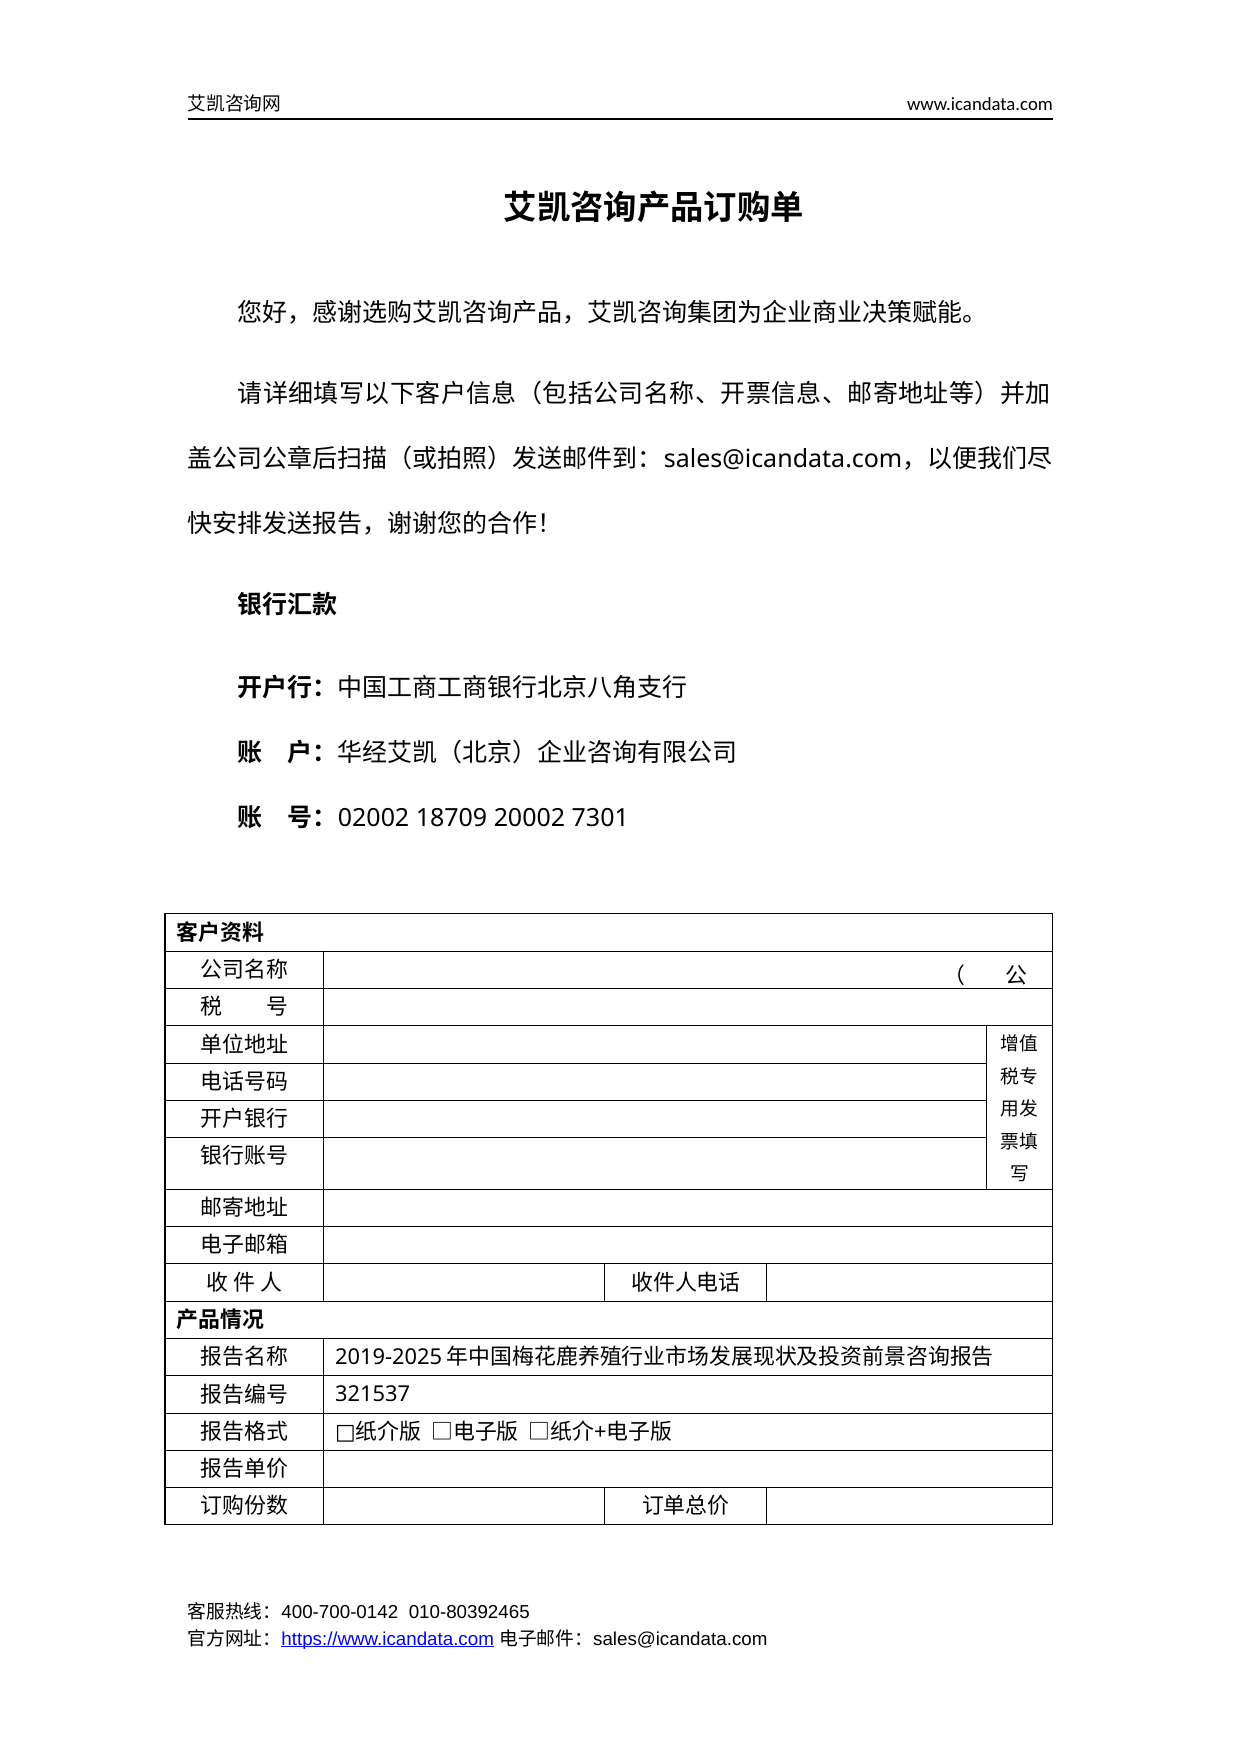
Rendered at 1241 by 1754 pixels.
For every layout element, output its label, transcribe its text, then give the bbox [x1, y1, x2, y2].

table_cell 产品情况 [166, 1302, 1052, 1338]
table_cell 收件人电话 [605, 1264, 766, 1301]
table_cell 订购份数 [166, 1488, 323, 1524]
table_cell 增值税专用发票填写 [987, 1026, 1052, 1189]
table_cell 报告格式 [166, 1414, 323, 1450]
table_cell [324, 952, 1052, 988]
table_cell [324, 1064, 986, 1100]
text 您好，感谢选购艾凯咨询产品，艾凯咨询集团为企业商业决策赋能。 [187, 278, 1053, 343]
text 账 户：华经艾凯（北京）企业咨询有限公司 [187, 718, 1053, 783]
table_cell [324, 1026, 986, 1062]
table_cell [324, 1190, 1052, 1226]
text 请详细填写以下客户信息（包括公司名称、开票信息、邮寄地址等）并加盖公司公章后扫描（或拍照）发送邮件到：sales@icandata.com，以便我们尽快安排发送报告，谢谢您的合作！ [187, 359, 1053, 554]
table_cell 报告名称 [166, 1339, 323, 1375]
table_cell 报告编号 [166, 1376, 323, 1412]
table_cell 2019-2025年中国梅花鹿养殖行业市场发展现状及投资前景咨询报告 [324, 1339, 1052, 1375]
table_cell 开户银行 [166, 1101, 323, 1137]
table_cell 电话号码 [166, 1064, 323, 1100]
table_cell 报告单价 [166, 1451, 323, 1487]
table_cell 321537 [324, 1376, 1052, 1412]
text 开户行：中国工商工商银行北京八角支行 [187, 653, 1053, 718]
table_cell [767, 1264, 1052, 1301]
text 账 号：02002 18709 20002 7301 [187, 783, 1053, 848]
table_header 客户资料 [166, 914, 1052, 951]
table_cell 税 号 [166, 989, 323, 1025]
text 艾凯咨询产品订购单 [187, 172, 1053, 237]
table_cell [767, 1488, 1052, 1524]
table_cell □纸介版 □电子版 □纸介+电子版 [324, 1414, 1052, 1450]
table_cell [324, 1101, 986, 1137]
table_cell [324, 1488, 604, 1524]
text 银行汇款 [187, 570, 1053, 635]
table_cell [324, 1227, 1052, 1263]
table_cell 订单总价 [605, 1488, 766, 1524]
table_cell 邮寄地址 [166, 1190, 323, 1226]
table_cell 单位地址 [166, 1026, 323, 1062]
table_cell 收 件 人 [166, 1264, 323, 1301]
table_cell 公司名称 [166, 952, 323, 988]
table_cell 电子邮箱 [166, 1227, 323, 1263]
table_cell [324, 1451, 1052, 1487]
table_cell [324, 1138, 986, 1189]
table_cell [324, 1264, 604, 1301]
table_cell 银行账号 [166, 1138, 323, 1189]
table_cell [324, 989, 1052, 1025]
